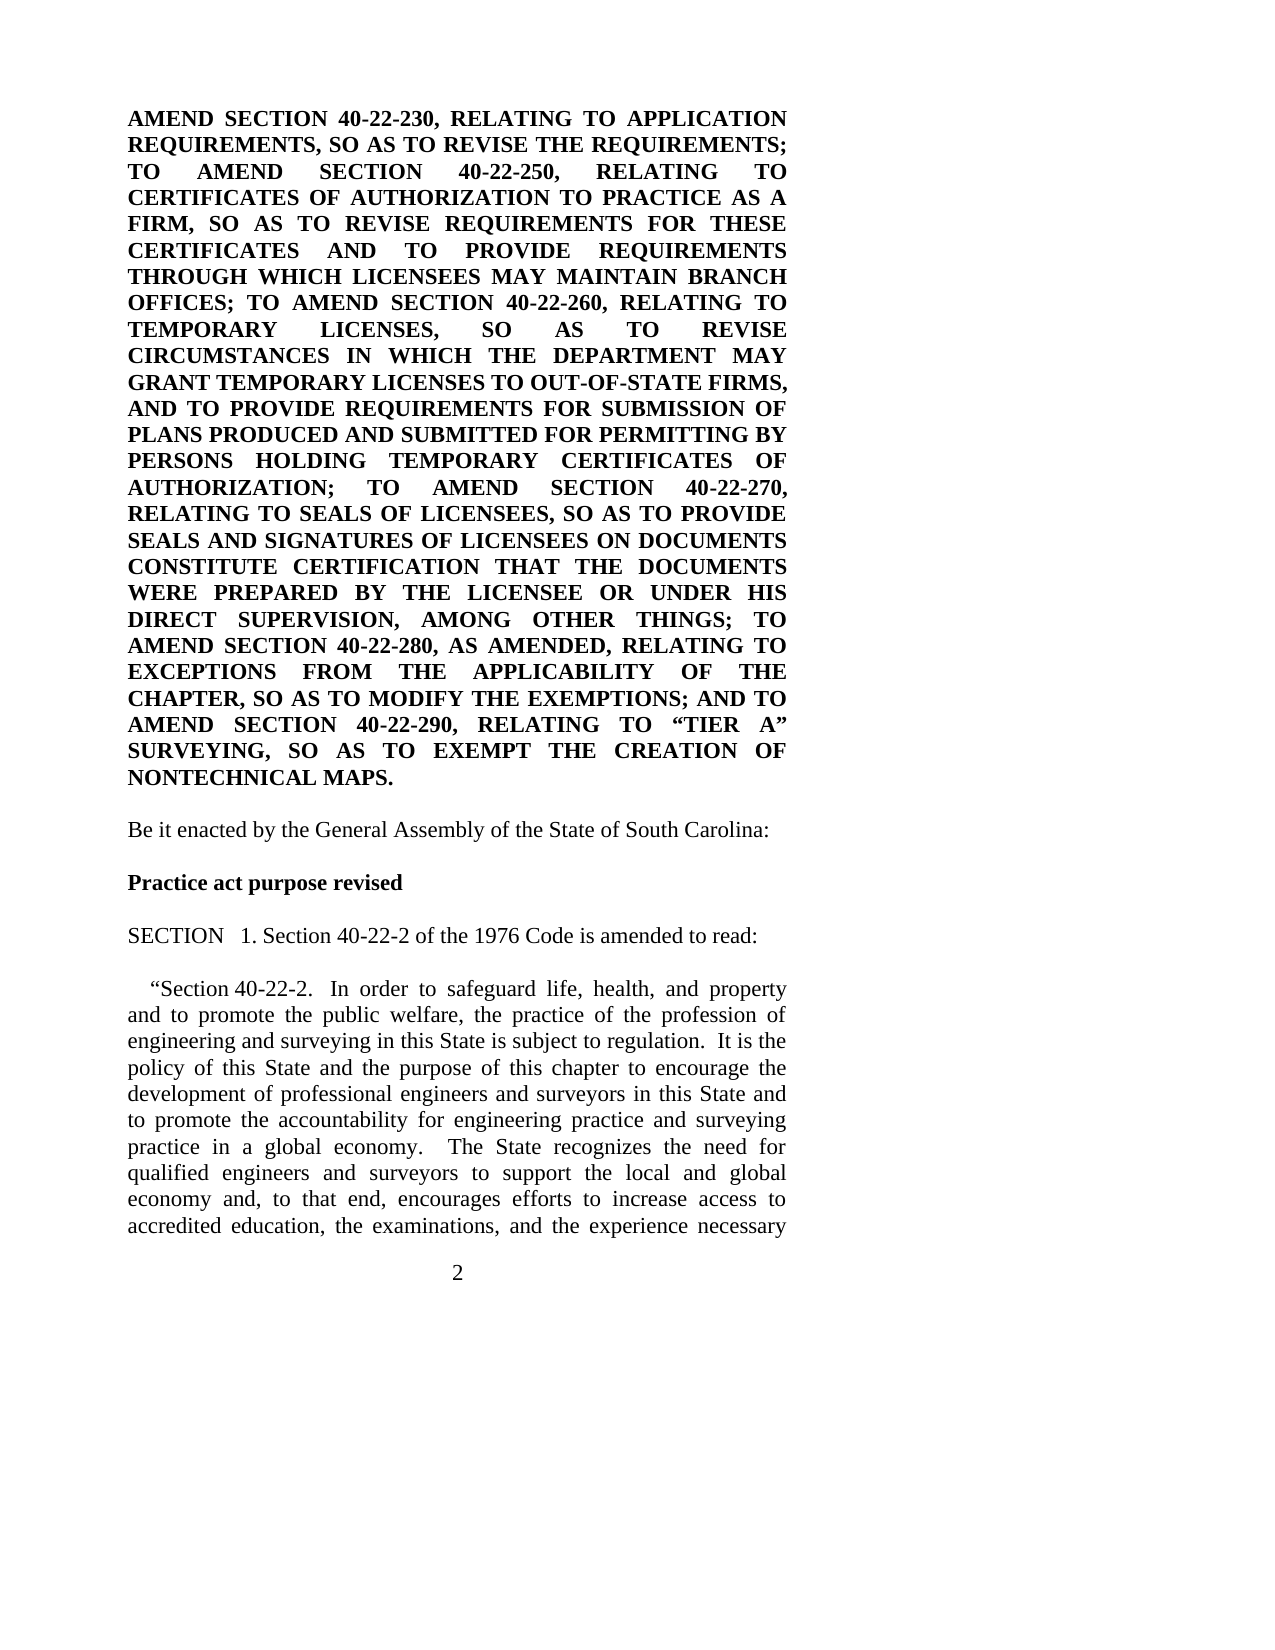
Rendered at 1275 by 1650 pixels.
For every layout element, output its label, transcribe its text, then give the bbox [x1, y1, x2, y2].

text Practice act purpose revised [127, 869, 787, 896]
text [127, 975, 787, 1238]
text SECTION 1. Section 40-22-2 of the 1976 Code is amended to read: [127, 922, 787, 948]
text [127, 105, 787, 790]
text Be it enacted by the General Assembly of the State of South Carolina: [127, 817, 787, 843]
